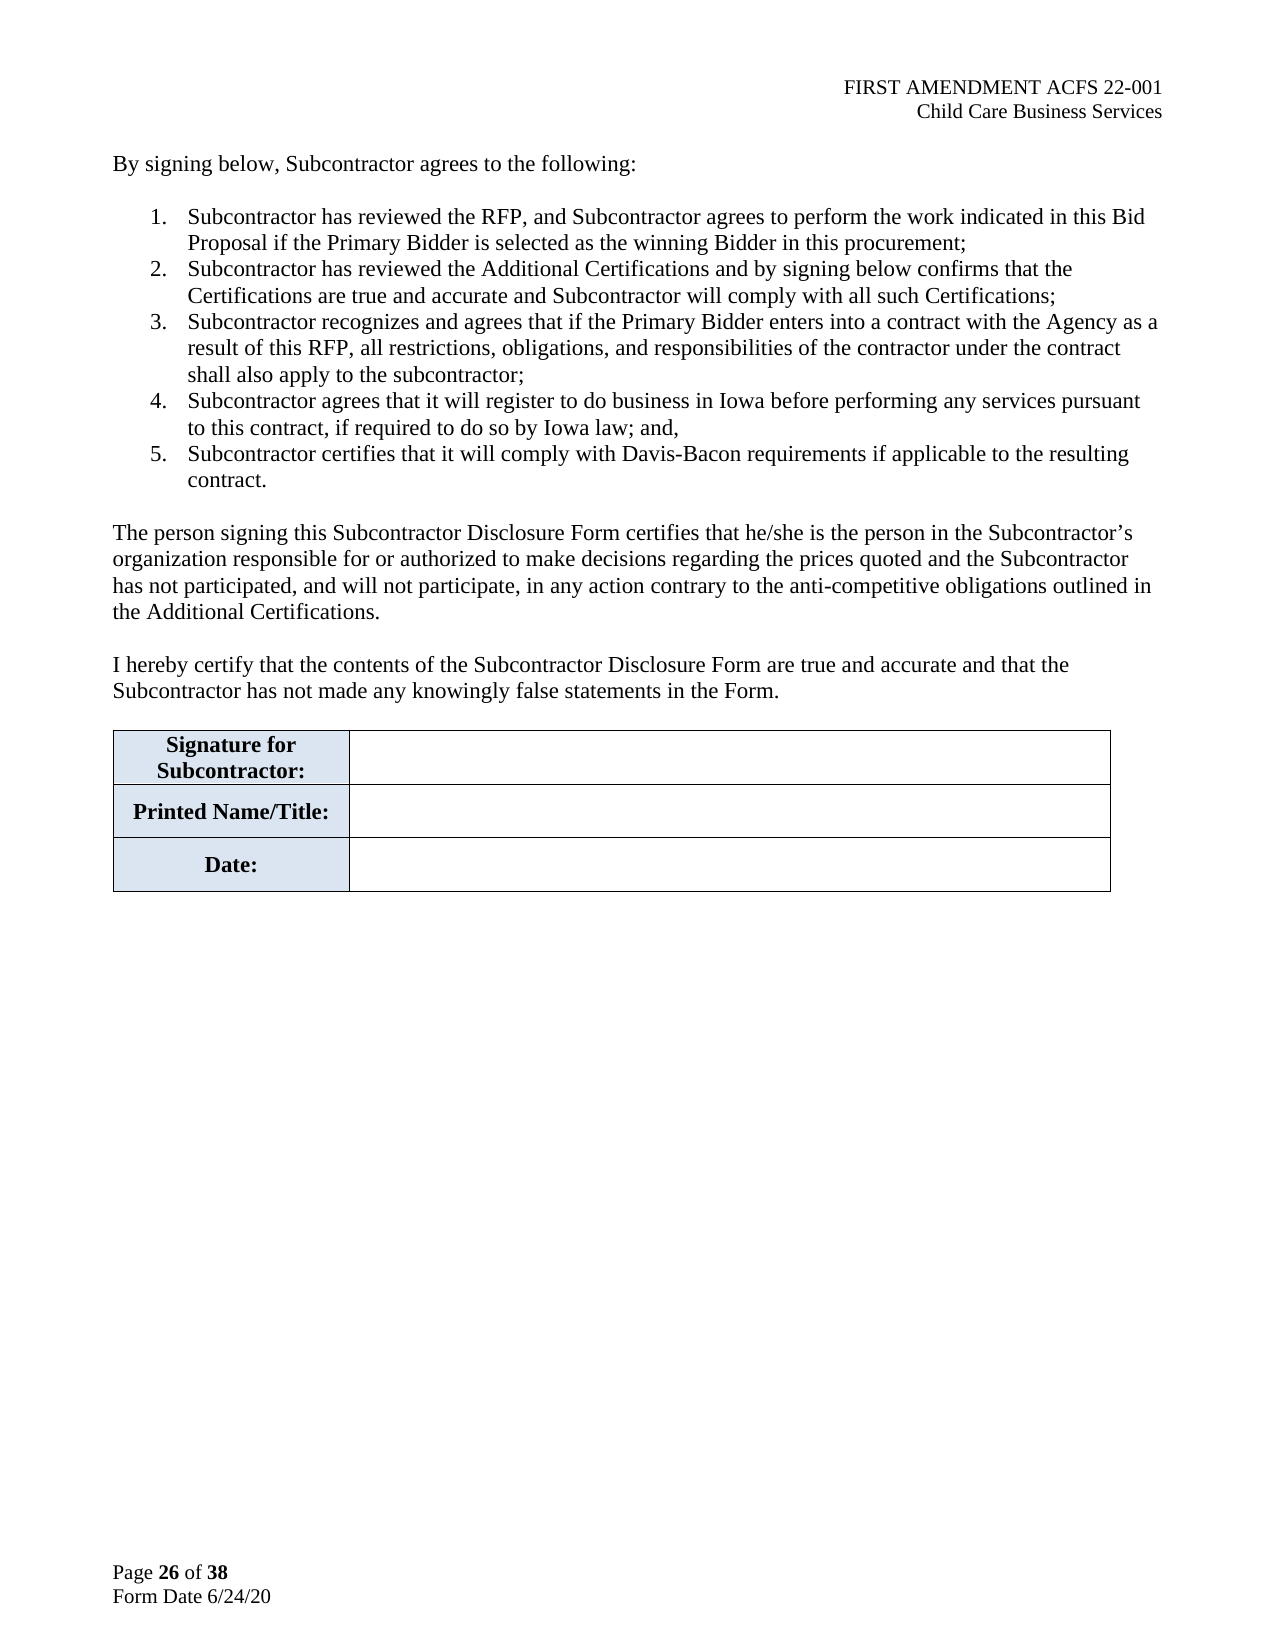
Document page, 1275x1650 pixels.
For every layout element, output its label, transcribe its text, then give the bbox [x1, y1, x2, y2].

table_cell Printed Name/Title: [114, 785, 349, 837]
table_cell [350, 785, 1110, 837]
table_header [350, 731, 1110, 783]
text I hereby certify that the contents of the Subcontractor Disclosure Form are true and accurate and that the Subcontractor has not made any knowingly false statements in the Form. [112, 651, 1162, 703]
table_cell Date: [114, 838, 349, 891]
list Subcontractor recognizes and agrees that if the Primary Bidder enters into a contract with the Agency as a result of this RFP, all restrictions, obligations, and responsibilities of the contractor under the contract shall also apply to the subcontractor; [150, 308, 1162, 387]
list Subcontractor has reviewed the Additional Certifications and by signing below confirms that the Certifications are true and accurate and Subcontractor will comply with all such Certifications; [150, 255, 1162, 308]
text The person signing this Subcontractor Disclosure Form certifies that he/she is the person in the Subcontractor’s organization responsible for or authorized to make decisions regarding the prices quoted and the Subcontractor has not participated, and will not participate, in any action contrary to the anti-competitive obligations outlined in the Additional Certifications. [112, 519, 1162, 624]
list Subcontractor agrees that it will register to do business in Iowa before performing any services pursuant to this contract, if required to do so by Iowa law; and, [150, 387, 1162, 440]
list Subcontractor certifies that it will comply with Davis-Bacon requirements if applicable to the resulting contract. [150, 440, 1162, 493]
list Subcontractor has reviewed the RFP, and Subcontractor agrees to perform the work indicated in this Bid Proposal if the Primary Bidder is selected as the winning Bidder in this procurement; [150, 203, 1162, 255]
table_cell [350, 838, 1110, 891]
text By signing below, Subcontractor agrees to the following: [112, 150, 1162, 176]
table_header Signature for Subcontractor: [114, 731, 349, 783]
